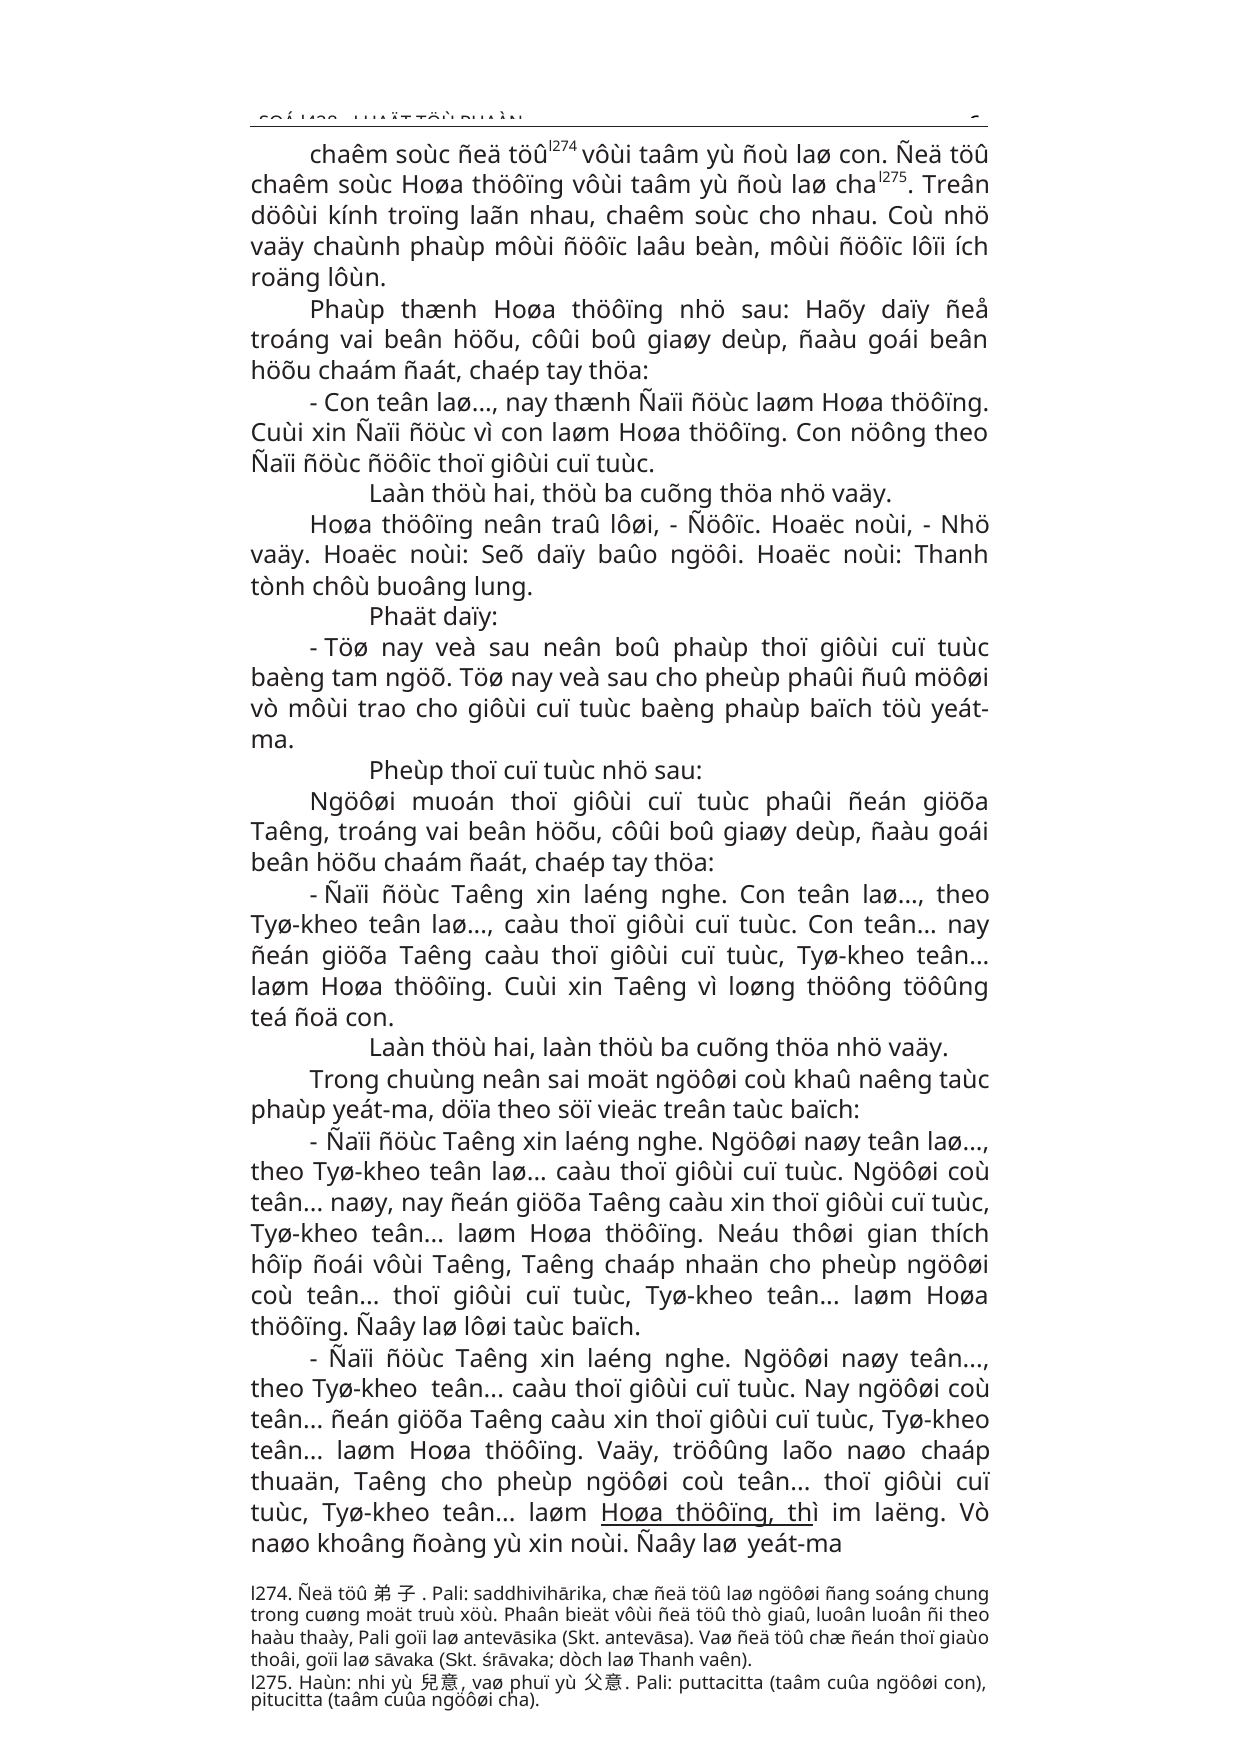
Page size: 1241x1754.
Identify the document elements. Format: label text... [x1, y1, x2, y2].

text Trong chuùng neân sai moät ngöôøi coù khaû naêng taùc phaùp yeát-ma, döïa theo söï vieäc treân taùc baïch: [250, 1064, 990, 1126]
list Ñaïi ñöùc Taêng xin laéng nghe. Ngöôøi naøy teân laø..., theo Tyø-kheo teân laø... caàu thoï giôùi cuï tuùc. Ngöôøi coù teân... naøy, nay ñeán giöõa Taêng caàu xin thoï giôùi cuï tuùc, Tyø-kheo teân... laøm Hoøa thöôïng. Neáu thôøi gian thích hôïp ñoái vôùi Taêng, Taêng chaáp nhaän cho pheùp ngöôøi coù teân... thoï giôùi cuï tuùc, Tyø-kheo teân... laøm Hoøa thöôïng. Ñaây laø lôøi taùc baïch. [250, 1126, 990, 1343]
list Ñaïi ñöùc Taêng xin laéng nghe. Ngöôøi naøy teân..., theo Tyø-kheo teân... caàu thoï giôùi cuï tuùc. Nay ngöôøi coù teân... ñeán giöõa Taêng caàu xin thoï giôùi cuï tuùc, Tyø-kheo teân... laøm Hoøa thöôïng. Vaäy, tröôûng laõo naøo chaáp thuaän, Taêng cho pheùp ngöôøi coù teân... thoï giôùi cuï tuùc, Tyø-kheo teân... laøm Hoøa thöôïng, thì im laëng. Vò naøo khoâng ñoàng yù xin noùi. Ñaây laø yeát-ma [250, 1343, 990, 1560]
text Hoøa thöôïng neân traû lôøi, - Ñöôïc. Hoaëc noùi, - Nhö vaäy. Hoaëc noùi: Seõ daïy baûo ngöôi. Hoaëc noùi: Thanh tònh chôù buoâng lung. [250, 509, 990, 602]
text Phaùp thænh Hoøa thöôïng nhö sau: Haõy daïy ñeå troáng vai beân höõu, côûi boû giaøy deùp, ñaàu goái beân höõu chaám ñaát, chaép tay thöa: [250, 294, 989, 387]
text l275. Haùn: nhi yù 兒意, vaø phuï yù 父意. Pali: puttacitta (taâm cuûa ngöôøi con), pitucitta (taâm cuûa ngöôøi cha). [250, 1674, 987, 1712]
text Laàn thöù hai, laàn thöù ba cuõng thöa nhö vaäy. [368, 1034, 1065, 1063]
text l274. Ñeä töû 弟 子 . Pali: saddhivihārika, chæ ñeä töû laø ngöôøi ñang soáng chung trong cuøng moät truù xöù. Phaân bieät vôùi ñeä töû thò giaû, luoân luoân ñi theo haàu thaày, Pali goïi laø antevāsika (Skt. antevāsa). Vaø ñeä töû chæ ñeán thoï giaùo thoâi, goïi laø sāvaka (Skt. śrāvaka; dòch laø Thanh vaên). [250, 1582, 990, 1672]
text Laàn thöù hai, thöù ba cuõng thöa nhö vaäy. [368, 480, 1065, 508]
text Ngöôøi muoán thoï giôùi cuï tuùc phaûi ñeán giöõa Taêng, troáng vai beân höõu, côûi boû giaøy deùp, ñaàu goái beân höõu chaám ñaát, chaép tay thöa: [250, 786, 990, 879]
list Töø nay veà sau neân boû phaùp thoï giôùi cuï tuùc baèng tam ngöõ. Töø nay veà sau cho pheùp phaûi ñuû möôøi vò môùi trao cho giôùi cuï tuùc baèng phaùp baïch töù yeát-ma. [250, 632, 990, 756]
list Con teân laø..., nay thænh Ñaïi ñöùc laøm Hoøa thöôïng. Cuùi xin Ñaïi ñöùc vì con laøm Hoøa thöôïng. Con nöông theo Ñaïi ñöùc ñöôïc thoï giôùi cuï tuùc. [250, 387, 989, 480]
text Pheùp thoï cuï tuùc nhö sau: [368, 756, 1065, 785]
text Phaät daïy: [368, 602, 1065, 631]
text chaêm soùc ñeä töûl274 vôùi taâm yù ñoù laø con. Ñeä töû chaêm soùc Hoøa thöôïng vôùi taâm yù ñoù laø chal275. Treân döôùi kính troïng laãn nhau, chaêm soùc cho nhau. Coù nhö vaäy chaùnh phaùp môùi ñöôïc laâu beàn, môùi ñöôïc lôïi ích roäng lôùn. [250, 138, 990, 294]
list Ñaïi ñöùc Taêng xin laéng nghe. Con teân laø..., theo Tyø-kheo teân laø..., caàu thoï giôùi cuï tuùc. Con teân... nay ñeán giöõa Taêng caàu thoï giôùi cuï tuùc, Tyø-kheo teân... laøm Hoøa thöôïng. Cuùi xin Taêng vì loøng thöông töôûng teá ñoä con. [250, 879, 990, 1034]
